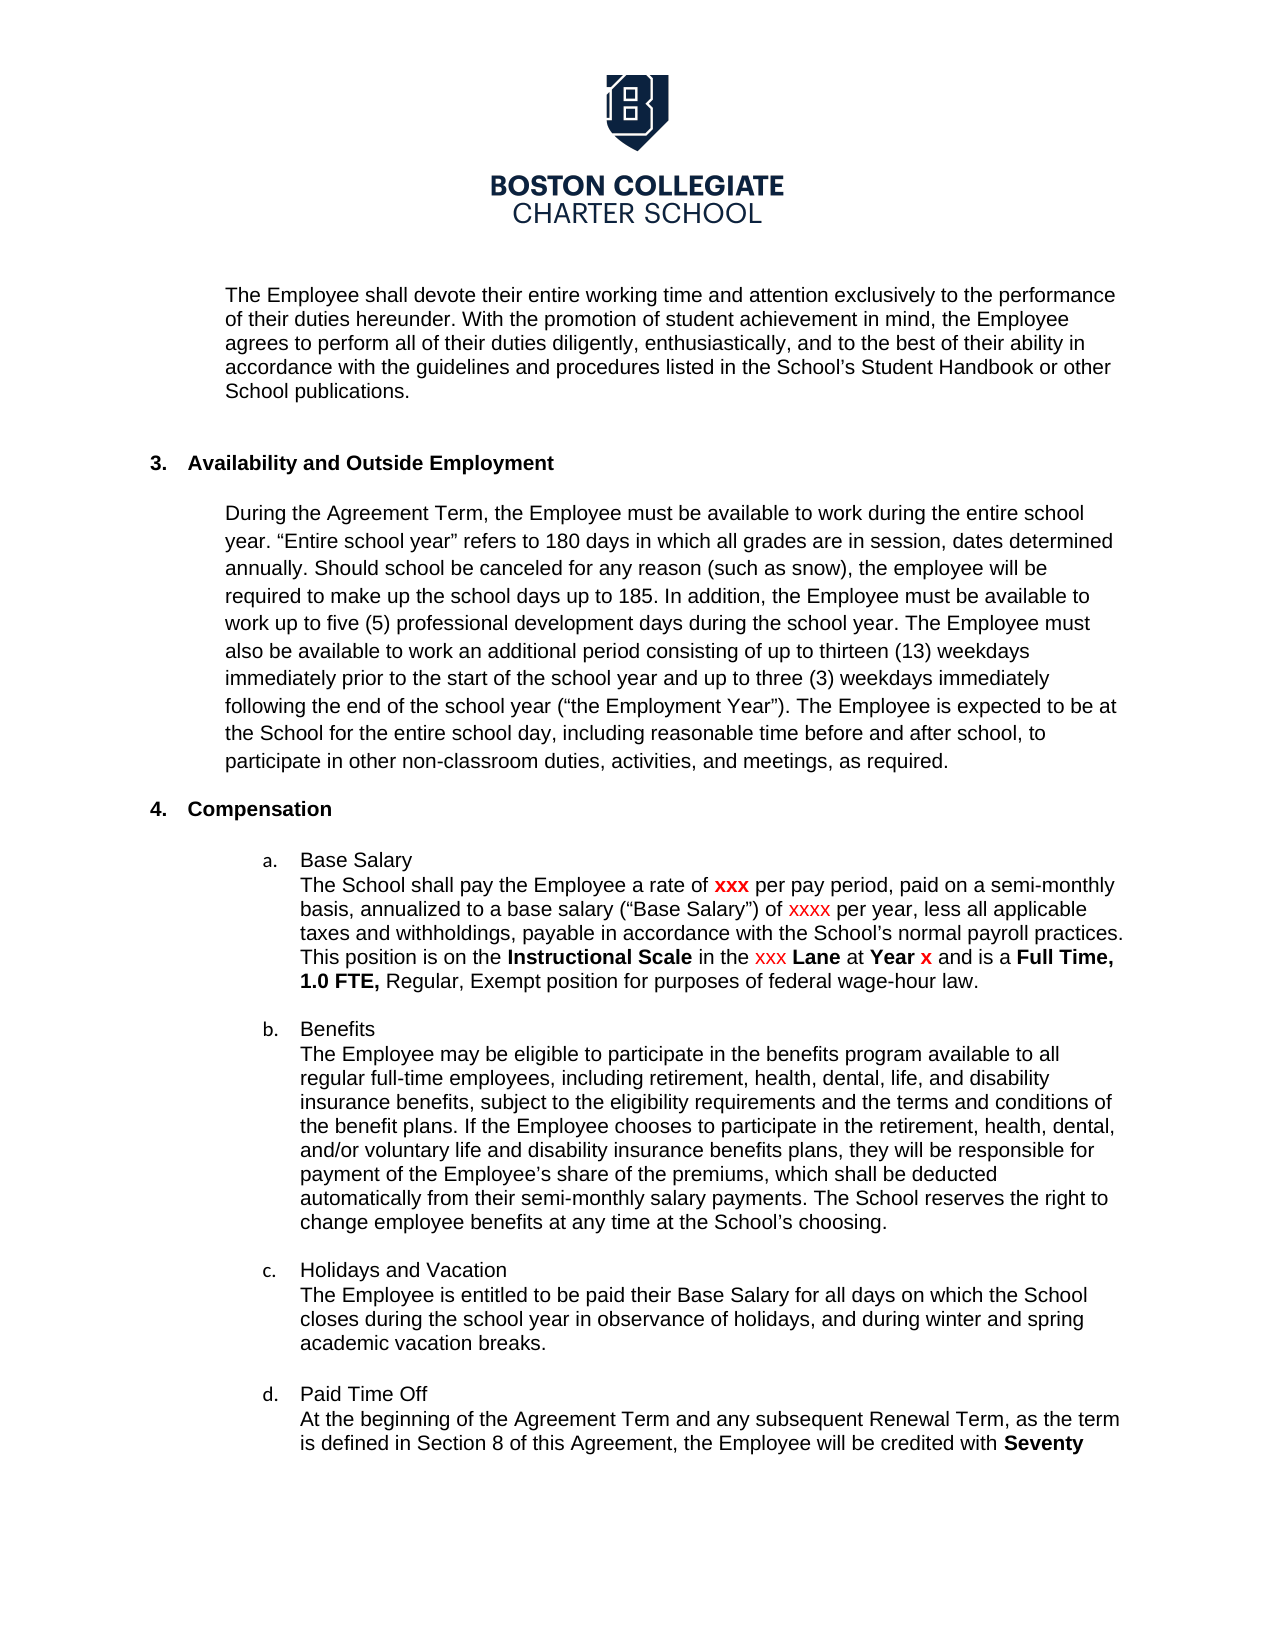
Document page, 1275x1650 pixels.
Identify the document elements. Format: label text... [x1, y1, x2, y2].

list Availability and Outside Employment [150, 451, 1125, 501]
picture [491, 75, 784, 225]
text The Employee shall devote their entire working time and attention exclusively to the performance of their duties hereunder. With the promotion of student achievement in mind, the Employee agrees to perform all of their duties diligently, enthusiastically, and to the best of their ability in accordance with the guidelines and procedures listed in the School’s Student Handbook or other School publications. [225, 259, 1125, 403]
list Benefits [262, 1016, 1125, 1042]
text The Employee may be eligible to participate in the benefits program available to all regular full-time employees, including retirement, health, dental, life, and disability insurance benefits, subject to the eligibility requirements and the terms and conditions of the benefit plans. If the Employee chooses to participate in the retirement, health, dental, and/or voluntary life and disability insurance benefits plans, they will be responsible for payment of the Employee’s share of the premiums, which shall be deducted automatically from their semi-monthly salary payments. The School reserves the right to change employee benefits at any time at the School’s choosing. [300, 1042, 1125, 1233]
list Base Salary The School shall pay the Employee a rate of xxx per pay period, paid on a semi-monthly basis, annualized to a base salary (“Base Salary”) of xxxx per year, less all applicable taxes and withholdings, payable in accordance with the School’s normal payroll practices. This position is on the Instructional Scale in the xxx Lane at Year x and is a Full Time, 1.0 FTE, Regular, Exempt position for purposes of federal wage-hour law. [262, 847, 1125, 992]
list Compensation [150, 797, 1125, 847]
list Holidays and Vacation The Employee is entitled to be paid their Base Salary for all days on which the School closes during the school year in observance of holidays, and during winter and spring academic vacation breaks. [262, 1257, 1125, 1381]
text During the Agreement Term, the Employee must be available to work during the entire school year. “Entire school year” refers to 180 days in which all grades are in session, dates determined annually. Should school be canceled for any reason (such as snow), the employee will be required to make up the school days up to 185. In addition, the Employee must be available to work up to five (5) professional development days during the school year. The Employee must also be available to work an additional period consisting of up to thirteen (13) weekdays immediately prior to the start of the school year and up to three (3) weekdays immediately following the end of the school year (“the Employment Year”). The Employee is expected to be at the School for the entire school day, including reasonable time before and after school, to participate in other non-classroom duties, activities, and meetings, as required. [225, 501, 1125, 772]
